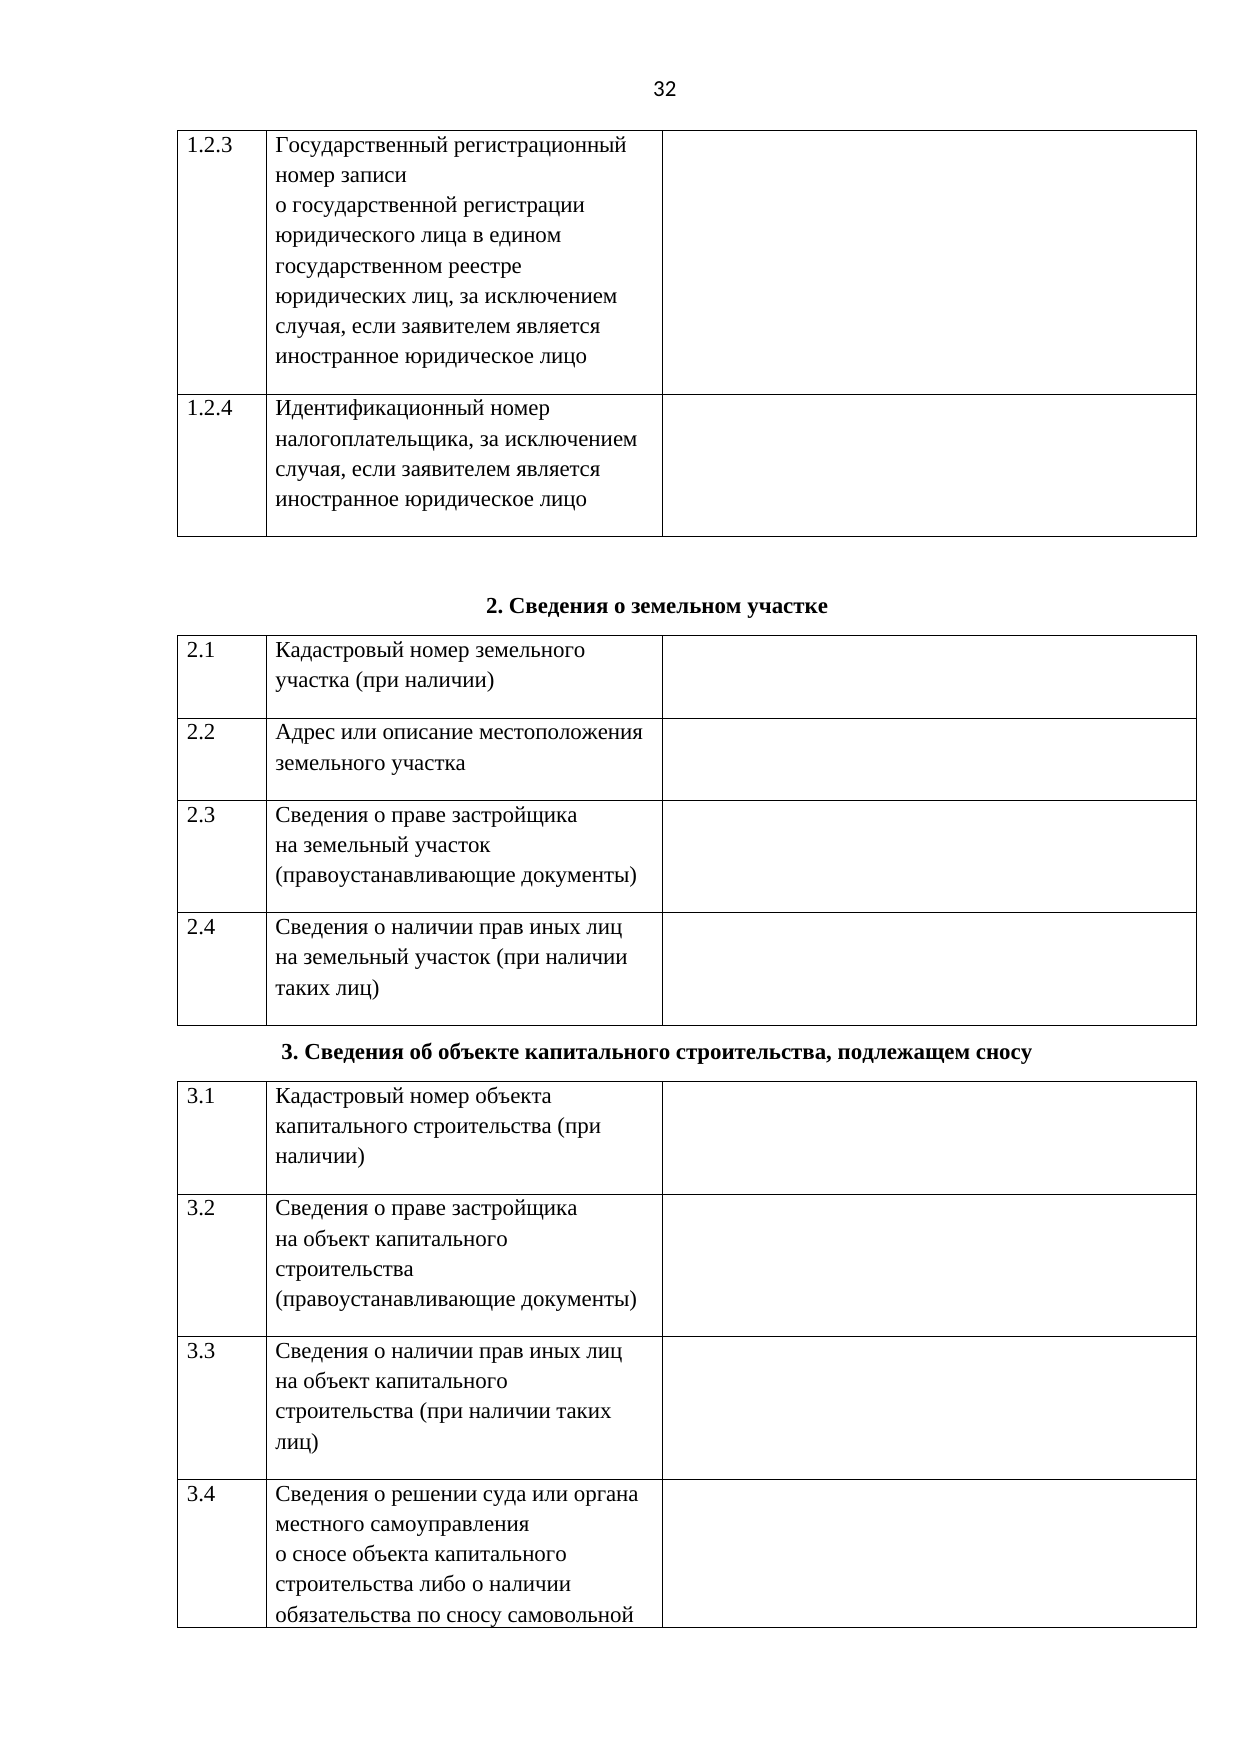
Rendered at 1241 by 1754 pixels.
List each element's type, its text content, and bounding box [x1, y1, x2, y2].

table_cell Сведения о наличии прав иных лиц на земельный участок (при наличии таких лиц) [267, 913, 662, 1025]
table_header [663, 636, 1196, 717]
table_cell [663, 1195, 1196, 1336]
table_cell 2.4 [178, 913, 266, 1025]
table_cell [663, 1337, 1196, 1479]
table_header Кадастровый номер земельного участка (при наличии) [267, 636, 662, 717]
table_cell 3.2 [178, 1195, 266, 1336]
text 3. Сведения об объекте капитального строительства, подлежащем сносу [177, 1038, 1137, 1064]
table_cell 1.2.3 [178, 131, 266, 393]
table_cell [663, 913, 1196, 1025]
table_header 2.1 [178, 636, 266, 717]
table_cell Сведения о праве застройщика на объект капитального строительства (правоустанавливающие документы) [267, 1195, 662, 1336]
table_cell [663, 395, 1196, 536]
table_cell 1.2.4 [178, 395, 266, 536]
table_cell 2.3 [178, 801, 266, 912]
table_cell Государственный регистрационный номер записи о государственной регистрации юридического лица в едином государственном реестре юридических лиц, за исключением случая, если заявителем является иностранное юридическое лицо [267, 131, 662, 393]
table_cell Сведения о наличии прав иных лиц на объект капитального строительства (при наличии таких лиц) [267, 1337, 662, 1479]
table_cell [267, 1480, 662, 1627]
table_header 3.1 [178, 1082, 266, 1193]
table_cell 3.4 [178, 1480, 266, 1627]
text 2. Сведения о земельном участке [177, 592, 1137, 619]
table_header [663, 1082, 1196, 1193]
table_cell Сведения о праве застройщика на земельный участок (правоустанавливающие документы) [267, 801, 662, 912]
table_cell [663, 801, 1196, 912]
table_cell [663, 719, 1196, 800]
table_cell [663, 1480, 1196, 1627]
table_cell 3.3 [178, 1337, 266, 1479]
table_cell 2.2 [178, 719, 266, 800]
table_cell Идентификационный номер налогоплательщика, за исключением случая, если заявителем является иностранное юридическое лицо [267, 395, 662, 536]
table_cell Адрес или описание местоположения земельного участка [267, 719, 662, 800]
table_cell [663, 131, 1196, 393]
table_header Кадастровый номер объекта капитального строительства (при наличии) [267, 1082, 662, 1193]
